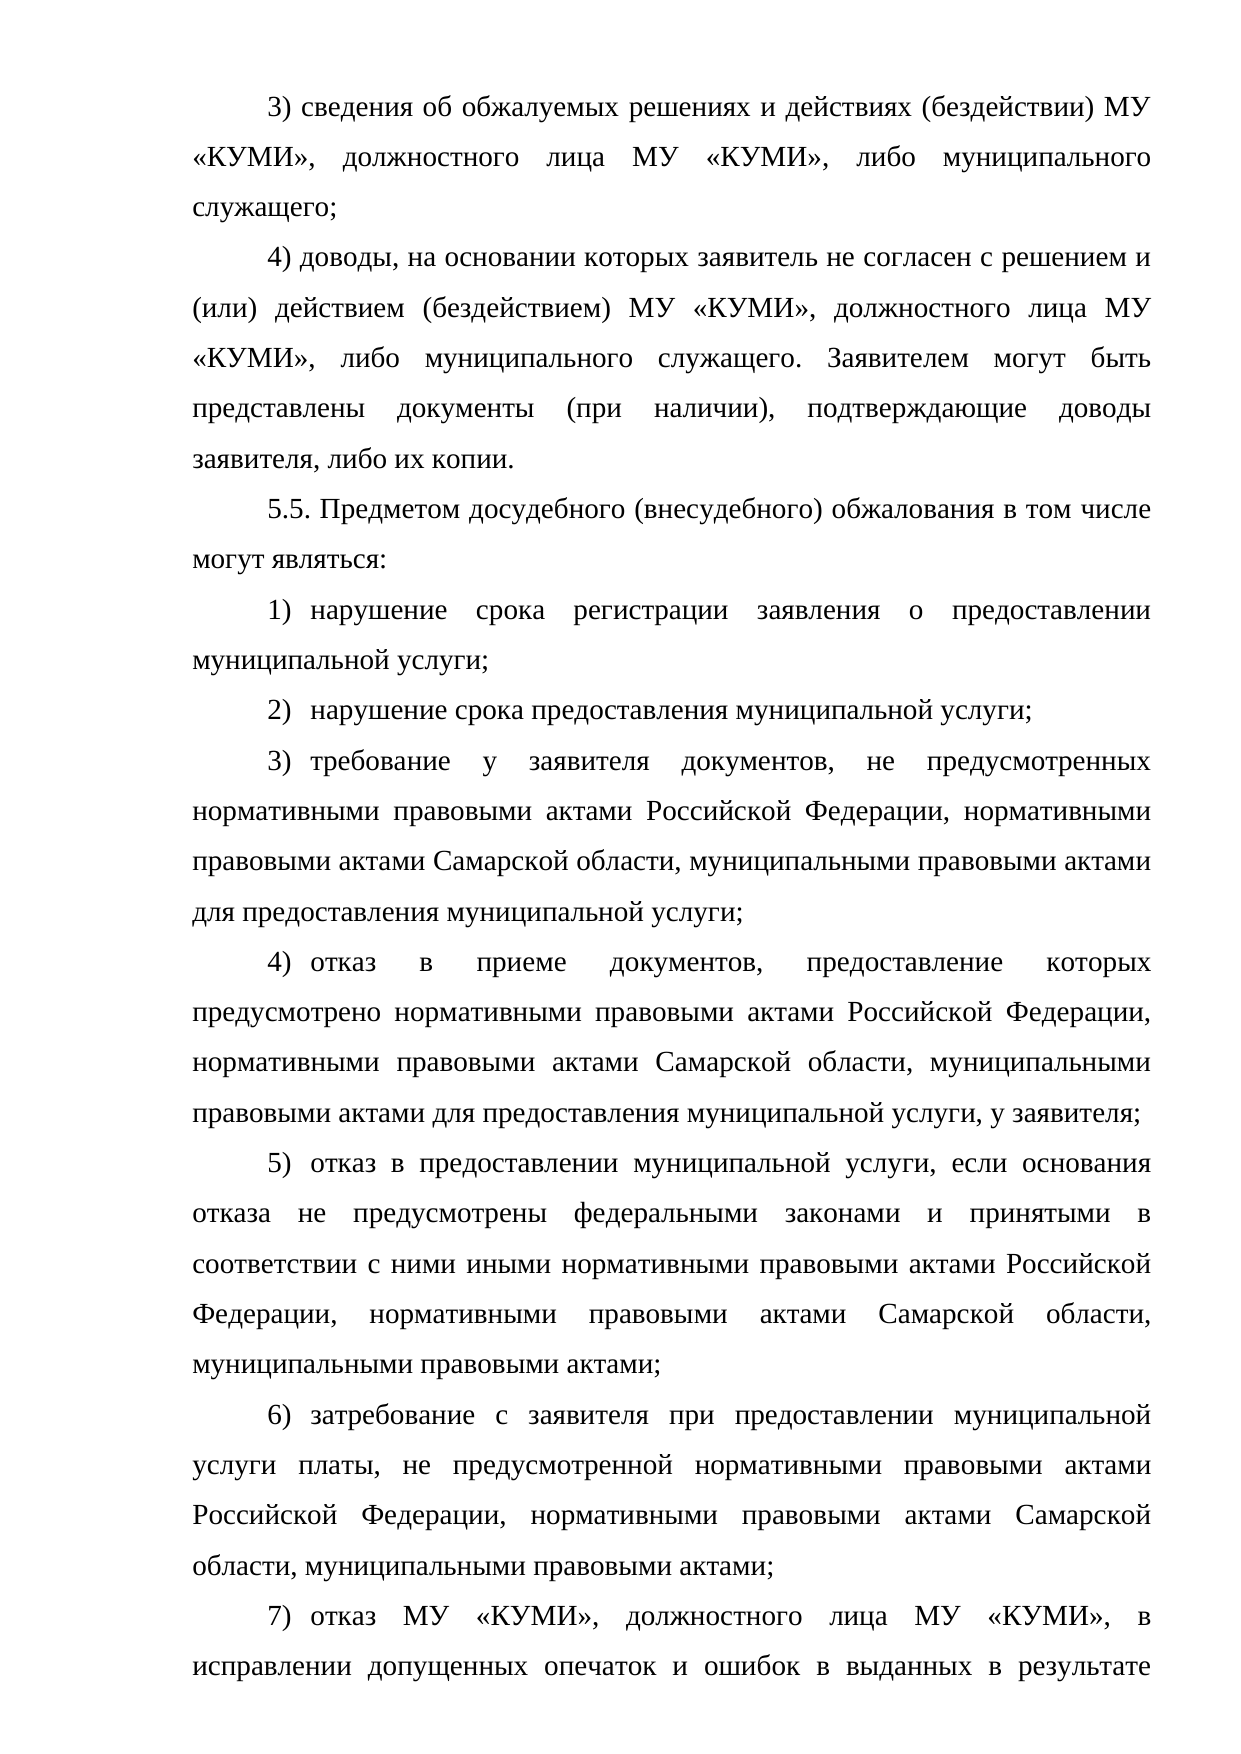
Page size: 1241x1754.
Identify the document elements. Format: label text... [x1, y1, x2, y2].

list отказ в приеме документов, предоставление которых предусмотрено нормативными правовыми актами Российской Федерации, нормативными правовыми актами Самарской области, муниципальными правовыми актами для предоставления муниципальной услуги, у заявителя; [192, 944, 1152, 1128]
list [192, 1598, 1152, 1682]
list требование у заявителя документов, не предусмотренных нормативными правовыми актами Российской Федерации, нормативными правовыми актами Самарской области, муниципальными правовыми актами для предоставления муниципальной услуги; [192, 743, 1152, 927]
text 5.5. Предметом досудебного (внесудебного) обжалования в том числе могут являться: [192, 491, 1152, 575]
text 4) доводы, на основании которых заявитель не согласен с решением и (или) действием (бездействием) МУ «КУМИ», должностного лица МУ «КУМИ», либо муниципального служащего. Заявителем могут быть представлены документы (при наличии), подтверждающие доводы заявителя, либо их копии. [192, 239, 1152, 474]
list нарушение срока предоставления муниципальной услуги; [192, 692, 1152, 726]
text 3) сведения об обжалуемых решениях и действиях (бездействии) МУ «КУМИ», должностного лица МУ «КУМИ», либо муниципального служащего; [192, 89, 1152, 223]
list затребование с заявителя при предоставлении муниципальной услуги платы, не предусмотренной нормативными правовыми актами Российской Федерации, нормативными правовыми актами Самарской области, муниципальными правовыми актами; [192, 1397, 1152, 1581]
list нарушение срока регистрации заявления о предоставлении муниципальной услуги; [192, 592, 1152, 676]
list отказ в предоставлении муниципальной услуги, если основания отказа не предусмотрены федеральными законами и принятыми в соответствии с ними иными нормативными правовыми актами Российской Федерации, нормативными правовыми актами Самарской области, муниципальными правовыми актами; [192, 1145, 1152, 1380]
